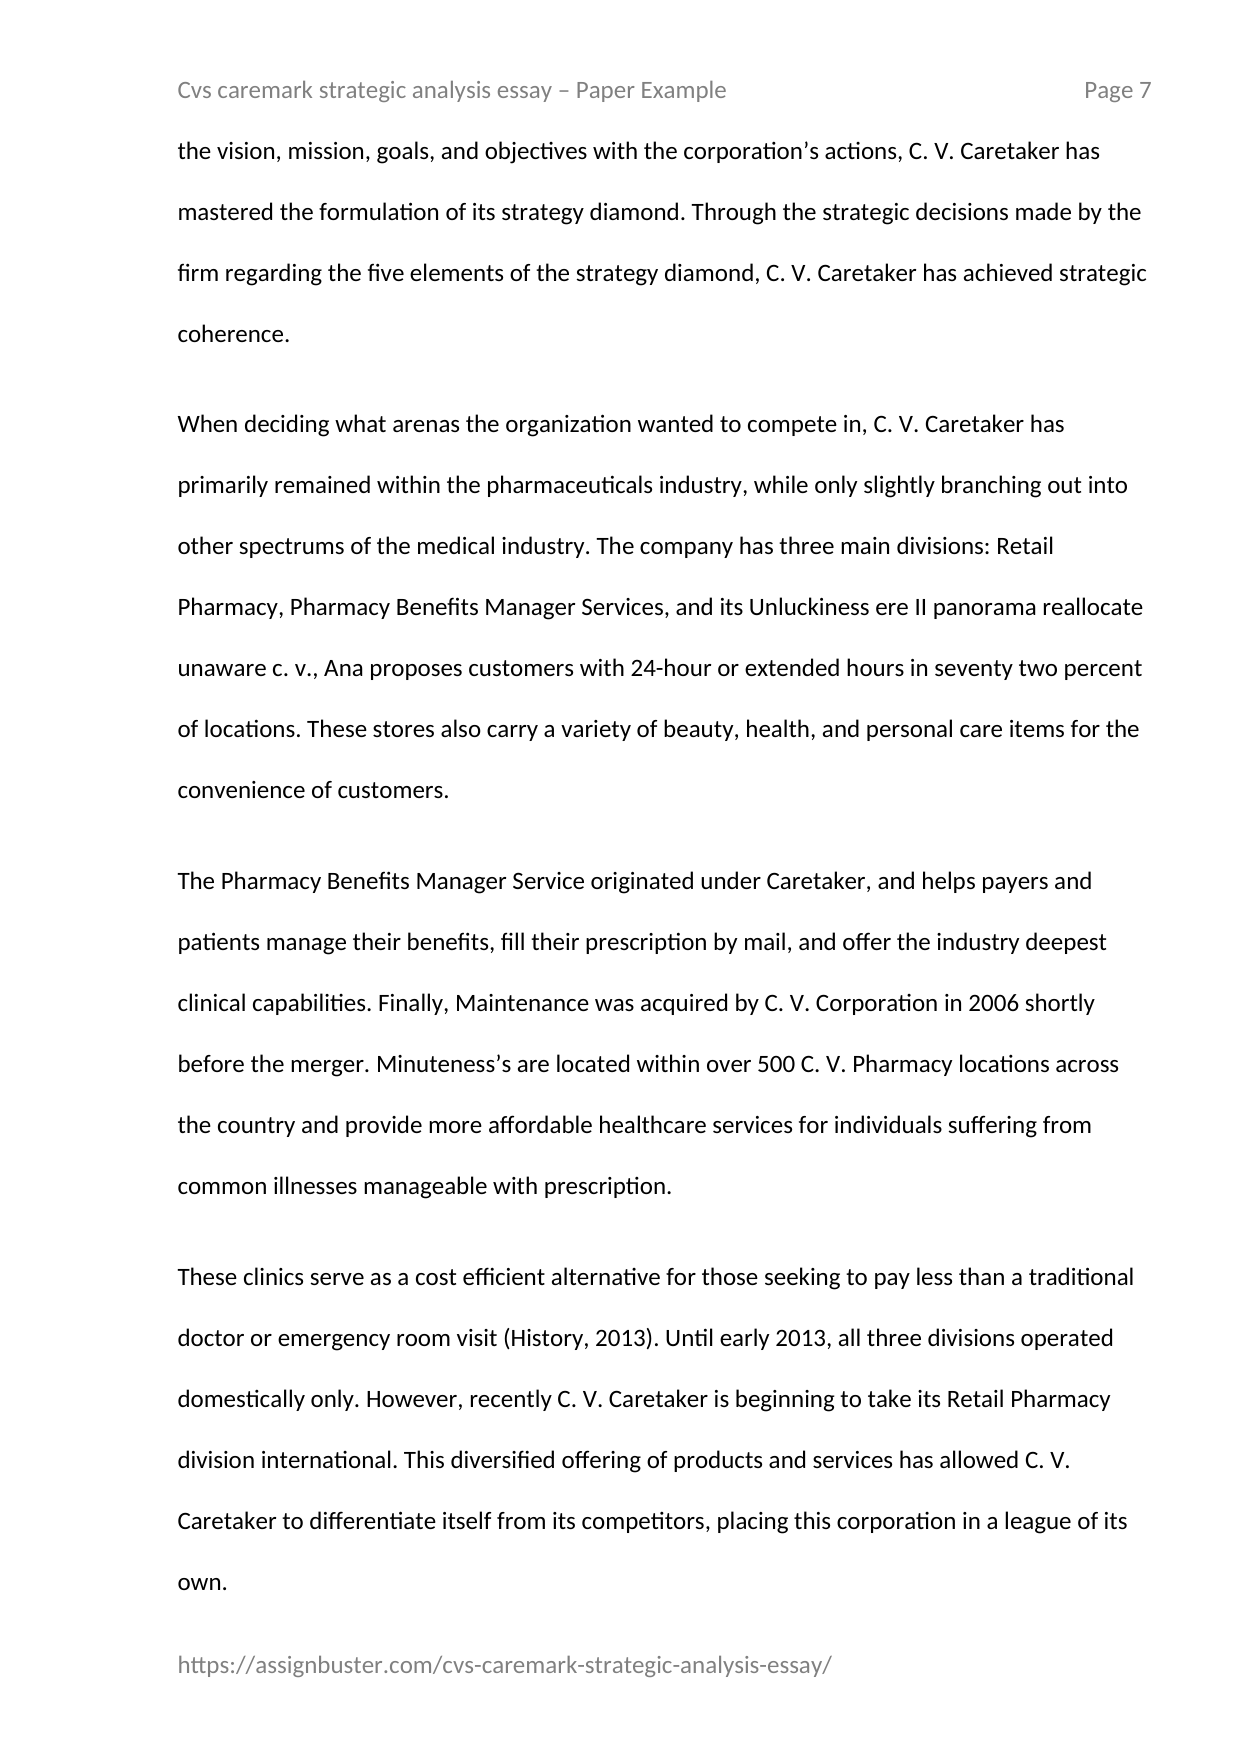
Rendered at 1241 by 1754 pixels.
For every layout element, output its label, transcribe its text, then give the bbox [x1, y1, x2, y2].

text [177, 135, 1152, 348]
text When deciding what arenas the organization wanted to compete in, C. V. Caretaker has primarily remained within the pharmaceuticals industry, while only slightly branching out into other spectrums of the medical industry. The company has three main divisions: Retail Pharmacy, Pharmacy Benefits Manager Services, and its Unluckiness ere II panorama reallocate unaware c. v., Ana proposes customers with 24-hour or extended hours in seventy two percent of locations. These stores also carry a variety of beauty, health, and personal care items for the convenience of customers. [177, 408, 1152, 805]
text The Pharmacy Benefits Manager Service originated under Caretaker, and helps payers and patients manage their benefits, fill their prescription by mail, and offer the industry deepest clinical capabilities. Finally, Maintenance was acquired by C. V. Corporation in 2006 shortly before the merger. Minuteness’s are located within over 500 C. V. Pharmacy locations across the country and provide more affordable healthcare services for individuals suffering from common illnesses manageable with prescription. [177, 865, 1152, 1201]
text These clinics serve as a cost efficient alternative for those seeking to pay less than a traditional doctor or emergency room visit (History, 2013). Until early 2013, all three divisions operated domestically only. However, recently C. V. Caretaker is beginning to take its Retail Pharmacy division international. This diversified offering of products and services has allowed C. V. Caretaker to differentiate itself from its competitors, placing this corporation in a league of its own. [177, 1261, 1152, 1597]
